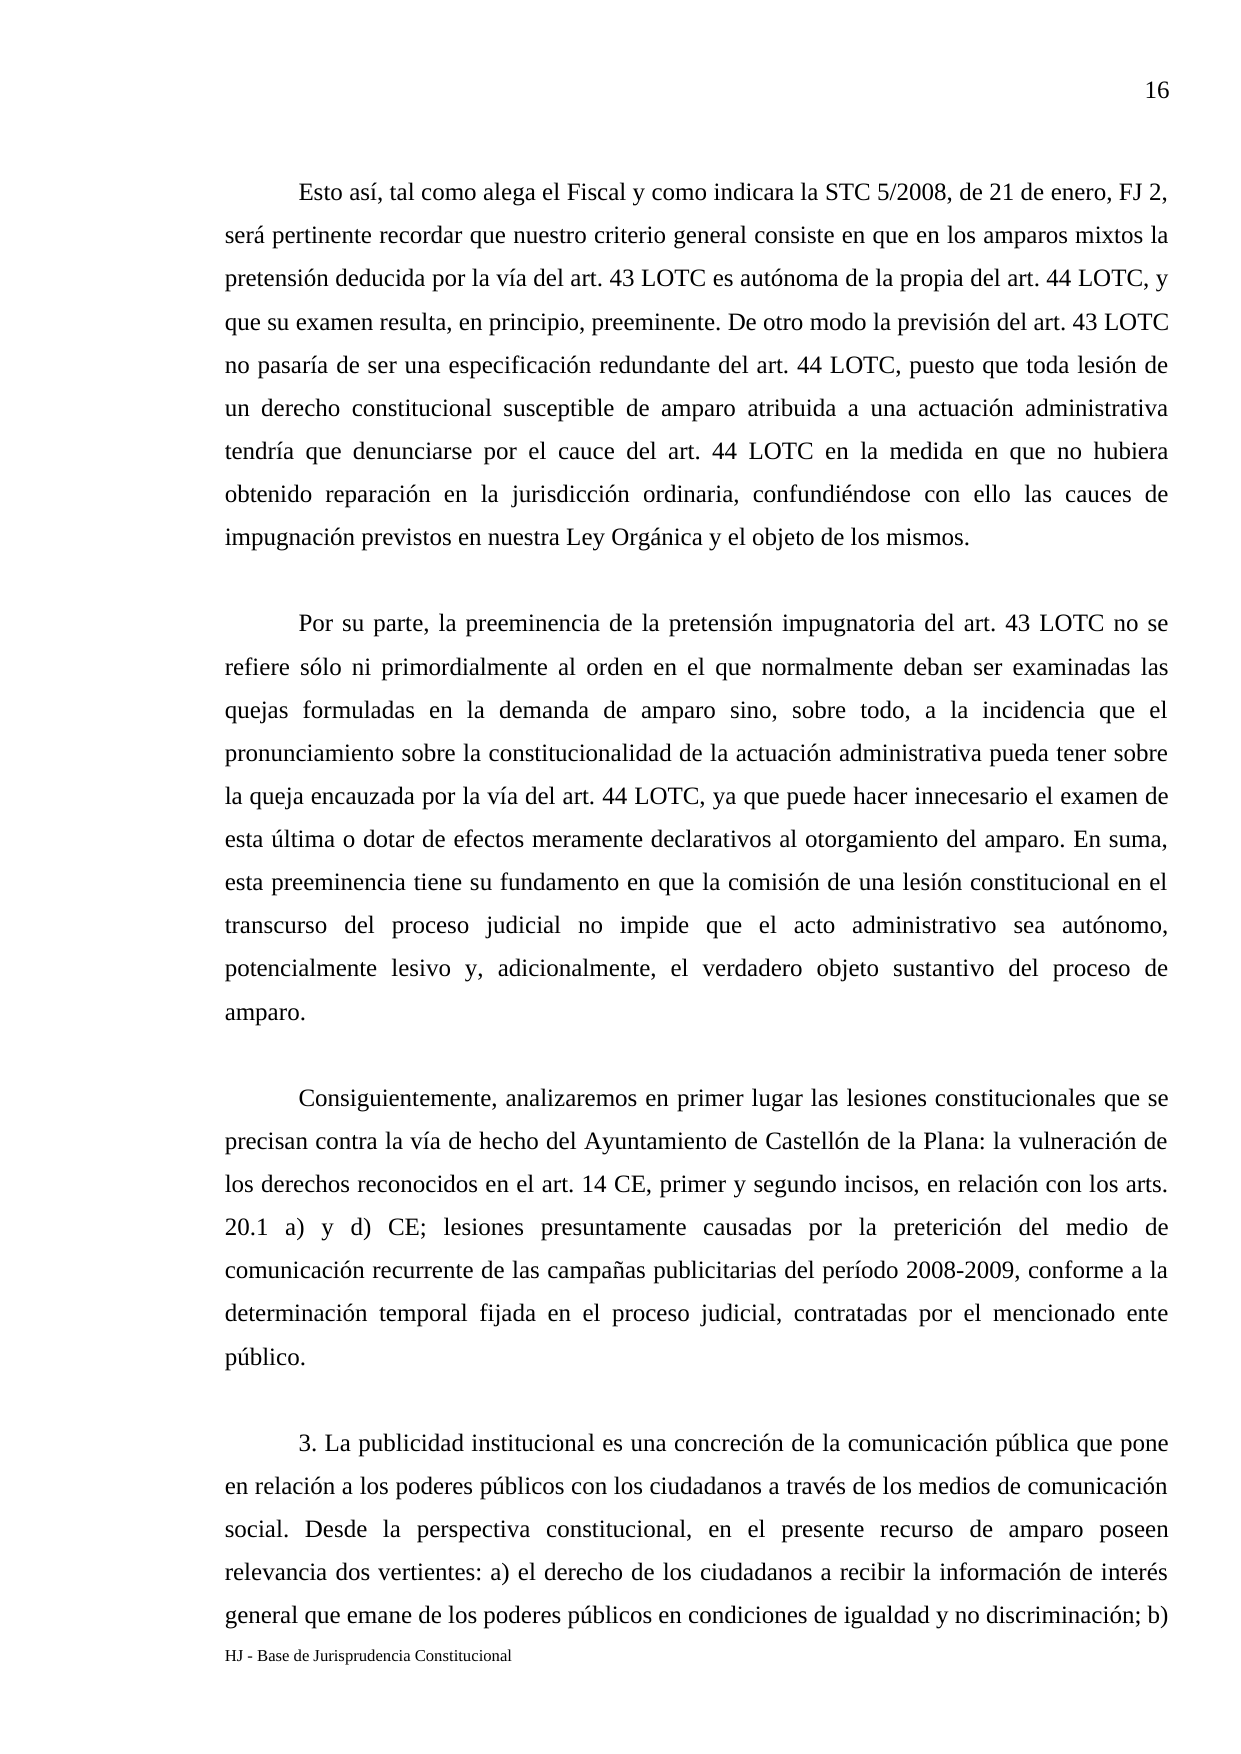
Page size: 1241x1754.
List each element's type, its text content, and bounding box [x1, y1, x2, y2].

text Por su parte, la preeminencia de la pretensión impugnatoria del art. 43 LOTC no se refiere sólo ni primordialmente al orden en el que normalmente deban ser examinadas las quejas formuladas en la demanda de amparo sino, sobre todo, a la incidencia que el pronunciamiento sobre la constitucionalidad de la actuación administrativa pueda tener sobre la queja encauzada por la vía del art. 44 LOTC, ya que puede hacer innecesario el examen de esta última o dotar de efectos meramente declarativos al otorgamiento del amparo. En suma, esta preeminencia tiene su fundamento en que la comisión de una lesión constitucional en el transcurso del proceso judicial no impide que el acto administrativo sea autónomo, potencialmente lesivo y, adicionalmente, el verdadero objeto sustantivo del proceso de amparo. [224, 608, 1169, 1025]
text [224, 1428, 1169, 1629]
text Esto así, tal como alega el Fiscal y como indicara la STC 5/2008, de 21 de enero, FJ 2, será pertinente recordar que nuestro criterio general consiste en que en los amparos mixtos la pretensión deducida por la vía del art. 43 LOTC es autónoma de la propia del art. 44 LOTC, y que su examen resulta, en principio, preeminente. De otro modo la previsión del art. 43 LOTC no pasaría de ser una especificación redundante del art. 44 LOTC, puesto que toda lesión de un derecho constitucional susceptible de amparo atribuida a una actuación administrativa tendría que denunciarse por el cauce del art. 44 LOTC en la medida en que no hubiera obtenido reparación en la jurisdicción ordinaria, confundiéndose con ello las cauces de impugnación previstos en nuestra Ley Orgánica y el objeto de los mismos. [224, 177, 1169, 551]
text Consiguientemente, analizaremos en primer lugar las lesiones constitucionales que se precisan contra la vía de hecho del Ayuntamiento de Castellón de la Plana: la vulneración de los derechos reconocidos en el art. 14 CE, primer y segundo incisos, en relación con los arts. 20.1 a) y d) CE; lesiones presuntamente causadas por la preterición del medio de comunicación recurrente de las campañas publicitarias del período 2008-2009, conforme a la determinación temporal fijada en el proceso judicial, contratadas por el mencionado ente público. [224, 1083, 1169, 1370]
